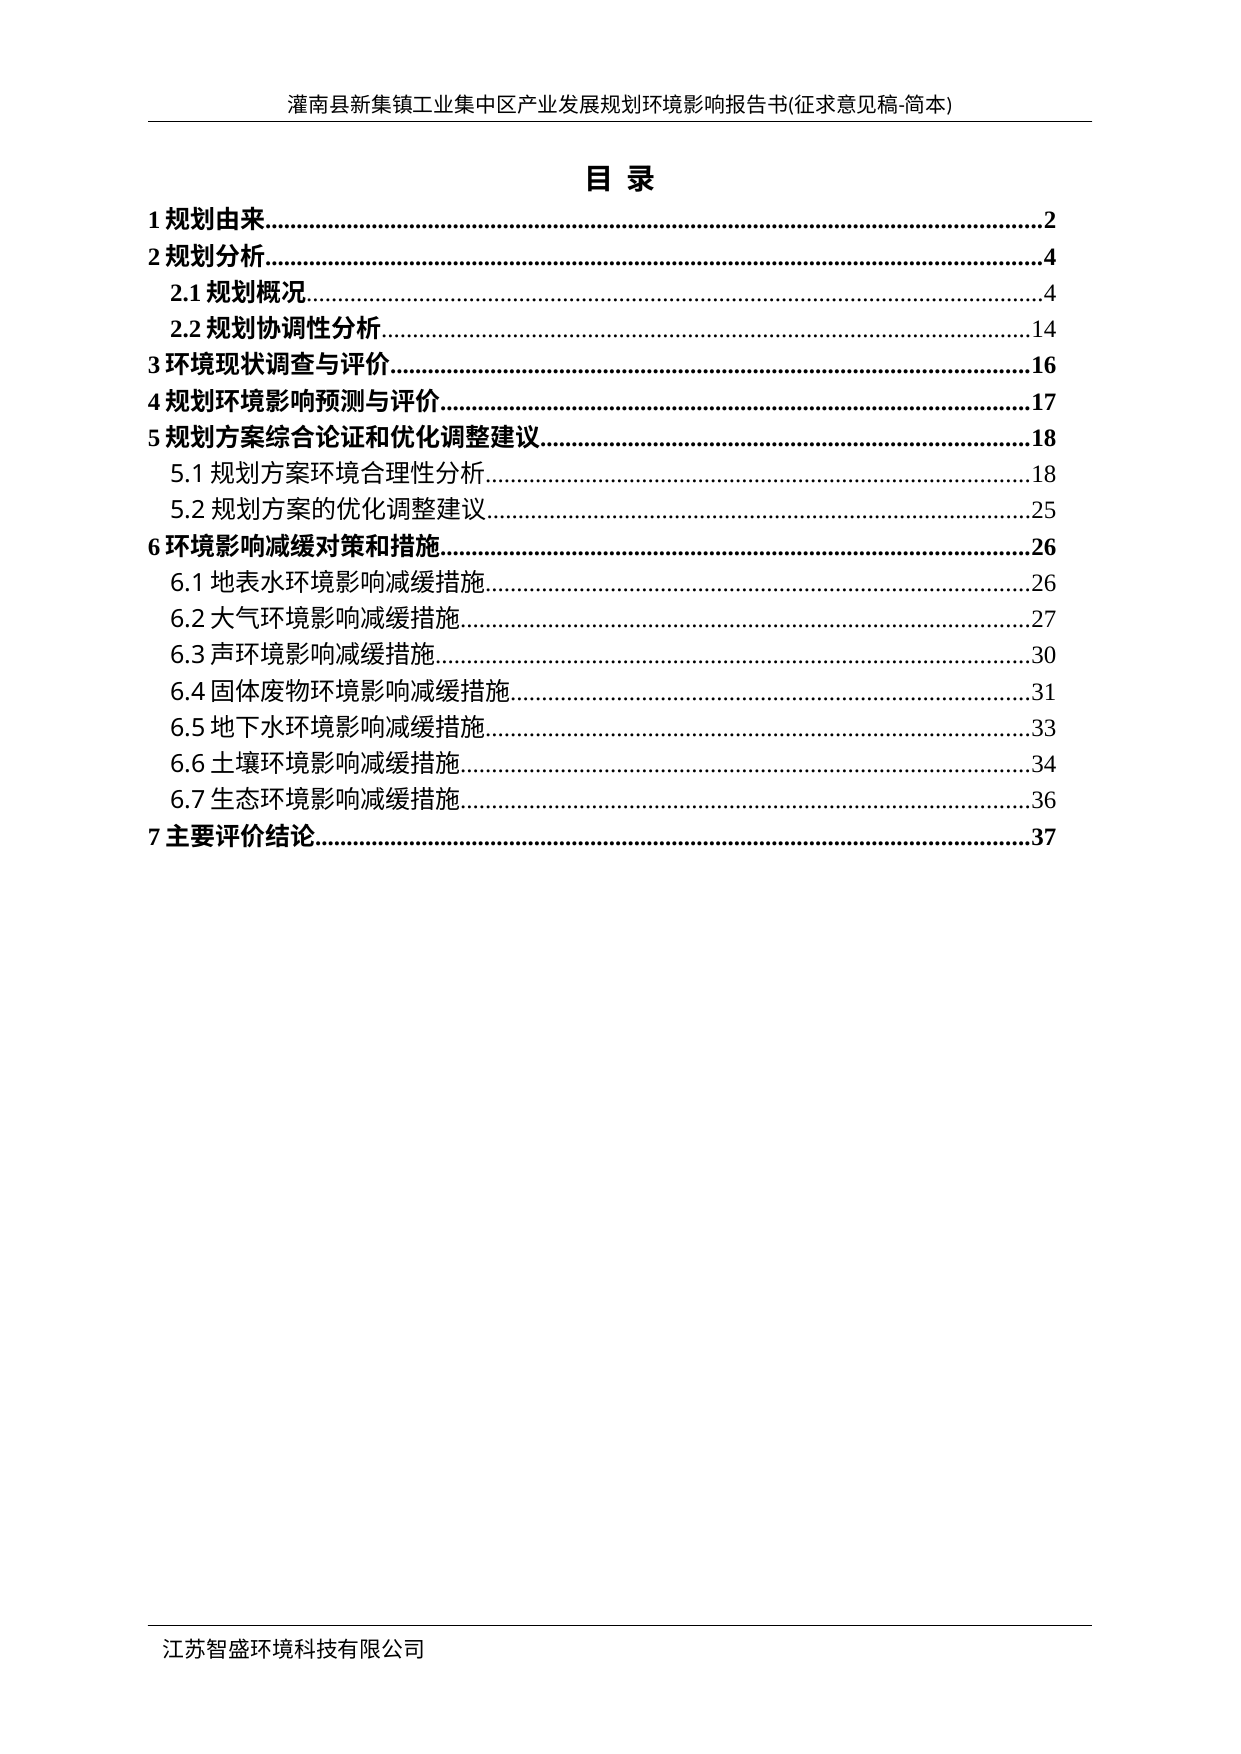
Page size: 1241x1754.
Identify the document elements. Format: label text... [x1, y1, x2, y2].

text 5规划方案综合论证和优化调整建议 18 [148, 417, 1092, 453]
text 6.3声环境影响减缓措施 30 [170, 635, 1092, 671]
text 6.5地下水环境影响减缓措施 33 [170, 707, 1092, 743]
text 3环境现状调查与评价 16 [148, 345, 1092, 381]
text 6.4固体废物环境影响减缓措施 31 [170, 671, 1092, 707]
text 6.7生态环境影响减缓措施 36 [170, 780, 1092, 816]
text 2规划分析 4 [148, 236, 1092, 272]
text 6.1地表水环境影响减缓措施 26 [170, 562, 1092, 598]
text 4规划环境影响预测与评价 17 [148, 381, 1092, 417]
text 1规划由来 2 [148, 200, 1092, 236]
text 2.1规划概况 4 [170, 272, 1092, 308]
text 6.6土壤环境影响减缓措施 34 [170, 743, 1092, 780]
text 6环境影响减缓对策和措施 26 [148, 526, 1092, 562]
text 7主要评价结论 37 [148, 816, 1092, 852]
text 2.2规划协调性分析 14 [170, 308, 1092, 345]
text 目 录 [148, 148, 1092, 200]
text 5.1规划方案环境合理性分析 18 [170, 453, 1092, 490]
text 5.2 规划方案的优化调整建议 25 [170, 490, 1092, 526]
text 6.2大气环境影响减缓措施 27 [170, 598, 1092, 635]
